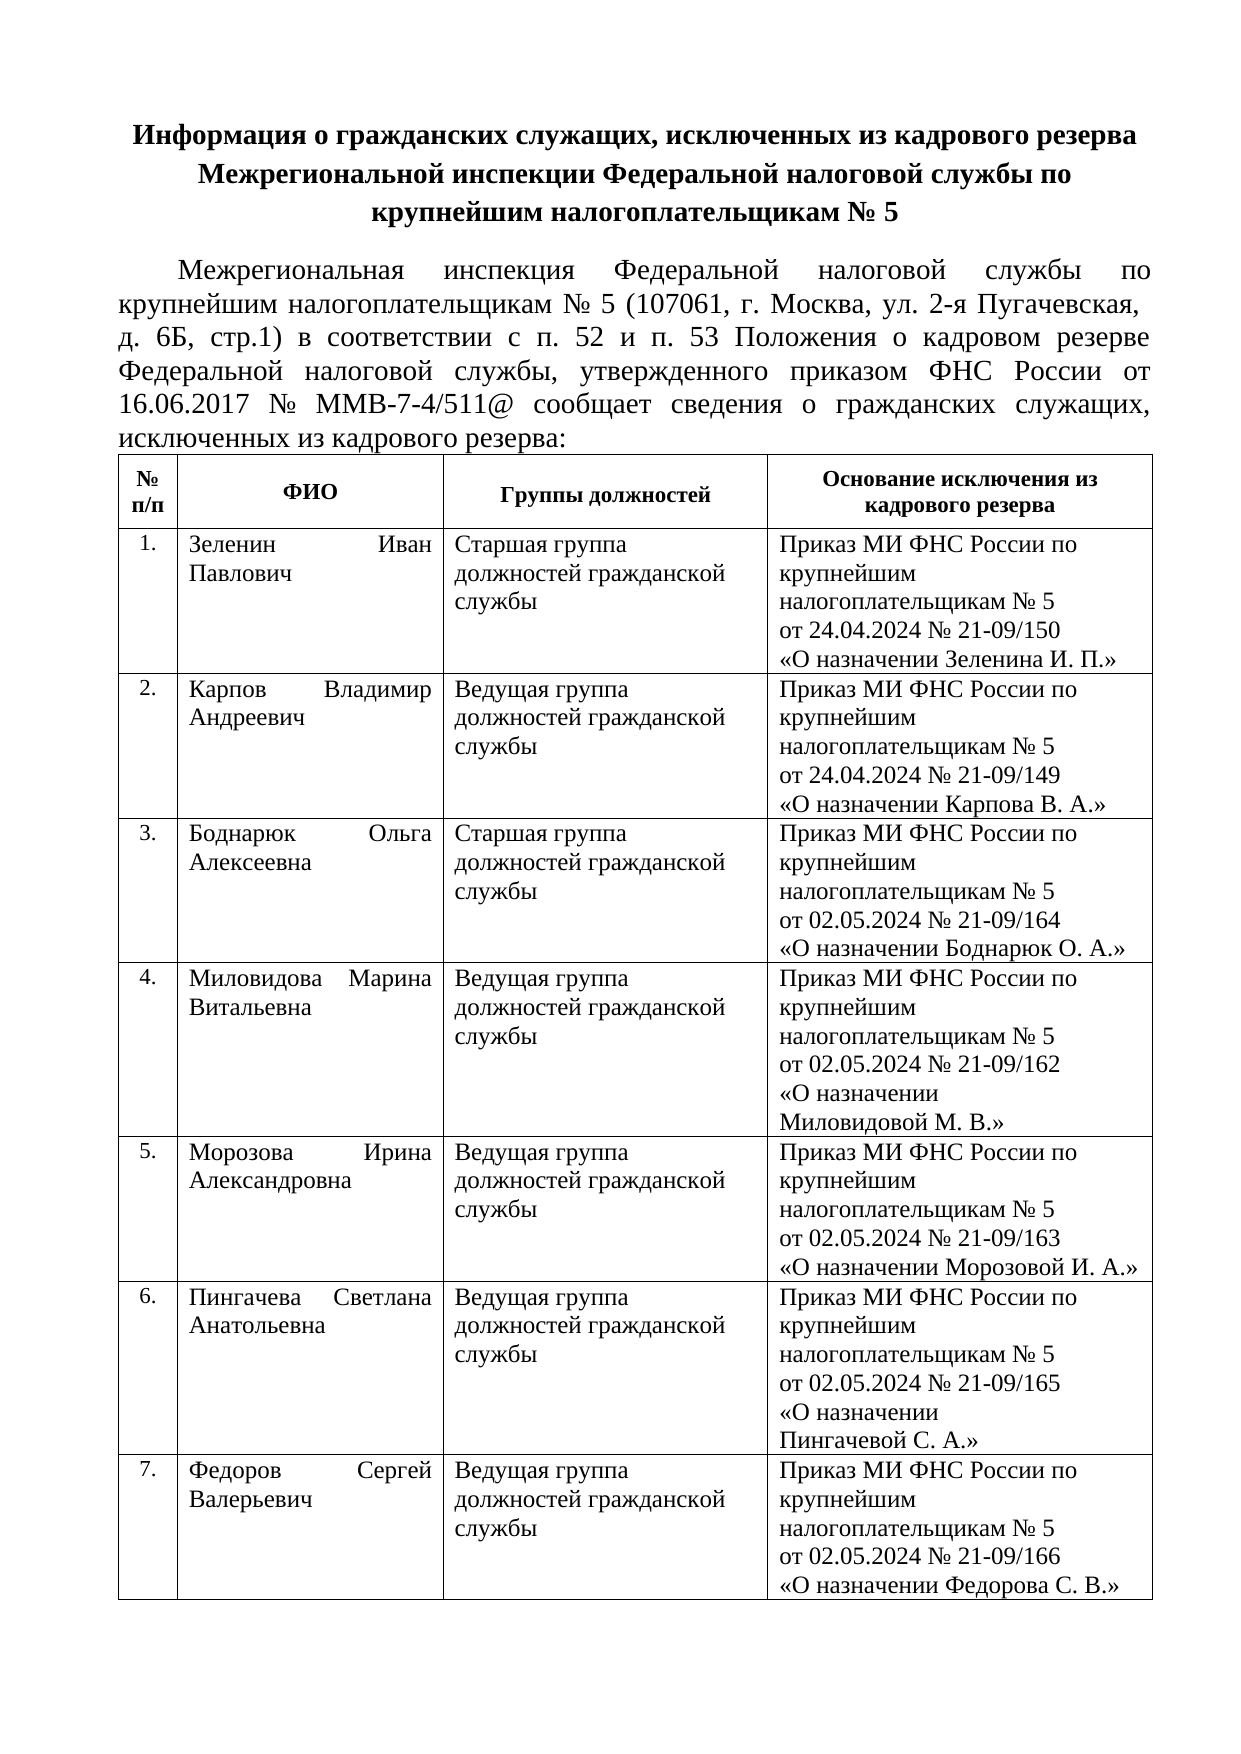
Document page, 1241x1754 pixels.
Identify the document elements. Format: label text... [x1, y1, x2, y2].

table_cell Ведущая группа должностей гражданской службы [444, 674, 767, 817]
text Информация о гражданских служащих, исключенных из кадрового резерва Межрегиональной инспекции Федеральной налоговой службы по крупнейшим налогоплательщикам № 5 [118, 117, 1152, 228]
table_cell Пингачева Светлана Анатольевна [178, 1282, 443, 1454]
table_cell Приказ МИ ФНС России по крупнейшим налогоплательщикам № 5 от 02.05.2024 № 21-09/163 «О назначении Морозовой И. А.» [768, 1137, 1152, 1281]
table_cell Морозова Ирина Александровна [178, 1137, 443, 1281]
table_cell Ведущая группа должностей гражданской службы [444, 1282, 767, 1454]
table_header ФИО [178, 455, 443, 528]
table_cell Зеленин Иван Павлович [178, 529, 443, 673]
table_cell Ведущая группа должностей гражданской службы [444, 1455, 767, 1599]
text Межрегиональная инспекция Федеральной налоговой службы по крупнейшим налогоплательщикам № 5 (107061, г. Москва, ул. 2-я Пугачевская, д. 6Б, стр.1) в соответствии с п. 52 и п. 53 Положения о кадровом резерве Федеральной налоговой службы, утвержденного приказом ФНС России от 16.06.2017 № ММВ-7-4/511@ сообщает сведения о гражданских служащих, исключенных из кадрового резерва: [118, 252, 1152, 453]
table_cell 2. [119, 674, 177, 817]
table_cell 4. [119, 963, 177, 1136]
table_cell Старшая группа должностей гражданской службы [444, 529, 767, 673]
table_cell Федоров Сергей Валерьевич [178, 1455, 443, 1599]
table_cell 5. [119, 1137, 177, 1281]
table_cell 6. [119, 1282, 177, 1454]
table_cell Боднарюк Ольга Алексеевна [178, 819, 443, 962]
table_cell Ведущая группа должностей гражданской службы [444, 963, 767, 1136]
table_header № п/п [119, 455, 177, 528]
table_cell Приказ МИ ФНС России по крупнейшим налогоплательщикам № 5 от 02.05.2024 № 21-09/165 «О назначении Пингачевой С. А.» [768, 1282, 1152, 1454]
table_cell Старшая группа должностей гражданской службы [444, 819, 767, 962]
table_cell 7. [119, 1455, 177, 1599]
table_cell Приказ МИ ФНС России по крупнейшим налогоплательщикам № 5 от 02.05.2024 № 21-09/162 «О назначении Миловидовой М. В.» [768, 963, 1152, 1136]
table_cell Миловидова Марина Витальевна [178, 963, 443, 1136]
table_header Группы должностей [444, 455, 767, 528]
table_cell 1. [119, 529, 177, 673]
table_cell 3. [119, 819, 177, 962]
table_cell Приказ МИ ФНС России по крупнейшим налогоплательщикам № 5 от 24.04.2024 № 21-09/150 «О назначении Зеленина И. П.» [768, 529, 1152, 673]
table_cell Ведущая группа должностей гражданской службы [444, 1137, 767, 1281]
table_cell Приказ МИ ФНС России по крупнейшим налогоплательщикам № 5 от 02.05.2024 № 21-09/164 «О назначении Боднарюк О. А.» [768, 819, 1152, 962]
table_cell Приказ МИ ФНС России по крупнейшим налогоплательщикам № 5 от 02.05.2024 № 21-09/166 «О назначении Федорова С. В.» [768, 1455, 1152, 1599]
table_cell Карпов Владимир Андреевич [178, 674, 443, 817]
table_cell Приказ МИ ФНС России по крупнейшим налогоплательщикам № 5 от 24.04.2024 № 21-09/149 «О назначении Карпова В. А.» [768, 674, 1152, 817]
table_header Основание исключения из кадрового резерва [768, 455, 1152, 528]
